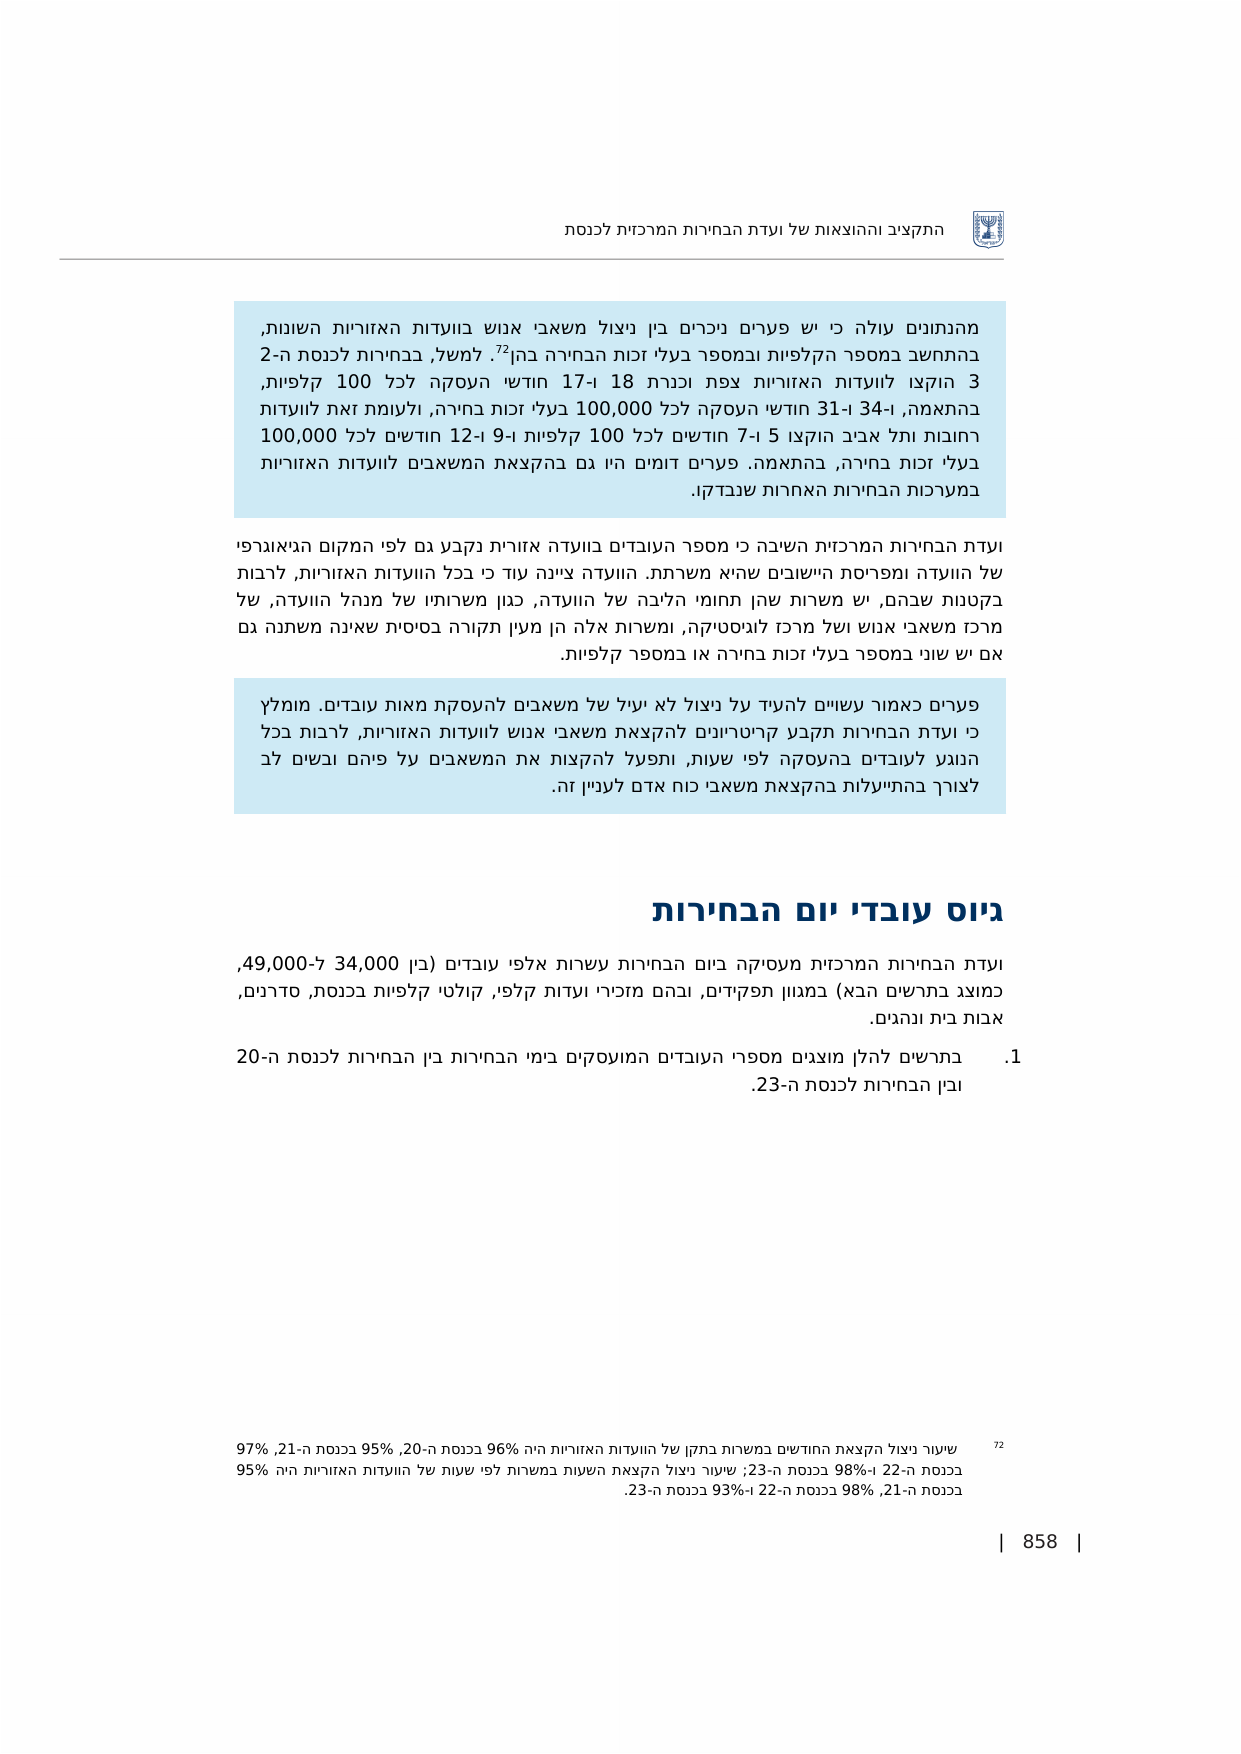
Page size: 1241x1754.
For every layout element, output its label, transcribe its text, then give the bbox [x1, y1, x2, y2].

text גיוס עובדי יום הבחירות [236, 891, 1004, 930]
text ועדת הבחירות המרכזית מעסיקה ביום הבחירות עשרות אלפי עובדים (בין 34,000 ל-49,000, כמוצג בתרשים הבא) במגוון תפקידים, ובהם מזכירי ועדות קלפי, קולטי קלפיות בכנסת, סדרנים, אבות בית ונהגים. [236, 948, 1004, 1030]
text ועדת הבחירות המרכזית השיבה כי מספר העובדים בוועדה אזורית נקבע גם לפי המקום הגיאוגרפי של הוועדה ומפריסת היישובים שהיא משרתת. הוועדה ציינה עוד כי בכל הוועדות האזוריות, לרבות בקטנות שבהם, יש משרות שהן תחומי הליבה של הוועדה, כגון משרותיו של מנהל הוועדה, של מרכז משאבי אנוש ושל מרכז לוגיסטיקה, ומשרות אלה הן מעין תקורה בסיסית שאינה משתנה גם אם יש שוני במספר בעלי זכות בחירה או במספר קלפיות. [236, 530, 1004, 666]
list בתרשים להלן מוצגים מספרי העובדים המועסקים בימי הבחירות בין הבחירות לכנסת ה-20 ובין הבחירות לכנסת ה-23. [236, 1042, 1004, 1096]
text מהנתונים עולה כי יש פערים ניכרים בין ניצול משאבי אנוש בוועדות האזוריות השונות, בהתחשב במספר הקלפיות ובמספר בעלי זכות הבחירה בהן. למשל, בבחירות לכנסת ה-23 הוקצו לוועדות האזוריות צפת וכנרת 18 ו-17 חודשי העסקה לכל 100 קלפיות, בהתאמה, ו-34 ו-31 חודשי העסקה לכל 100,000 בעלי זכות בחירה, ולעומת זאת לוועדות רחובות ותל אביב הוקצו 5 ו-7 חודשים לכל 100 קלפיות ו-9 ו-12 חודשים לכל 100,000 בעלי זכות בחירה, בהתאמה. פערים דומים היו גם בהקצאת המשאבים לוועדות האזוריות במערכות הבחירות האחרות שנבדקו. [237, 304, 1003, 515]
picture [1, 1, 1240, 1753]
text פערים כאמור עשויים להעיד על ניצול לא יעיל של משאבים להעסקת מאות עובדים. מומלץ כי ועדת הבחירות תקבע קריטריונים להקצאת משאבי אנוש לוועדות האזוריות, לרבות בכל הנוגע לעובדים בהעסקה לפי שעות, ותפעל להקצות את המשאבים על פיהם ובשים לב לצורך בהתייעלות בהקצאת משאבי כוח אדם לעניין זה. [237, 681, 1003, 811]
